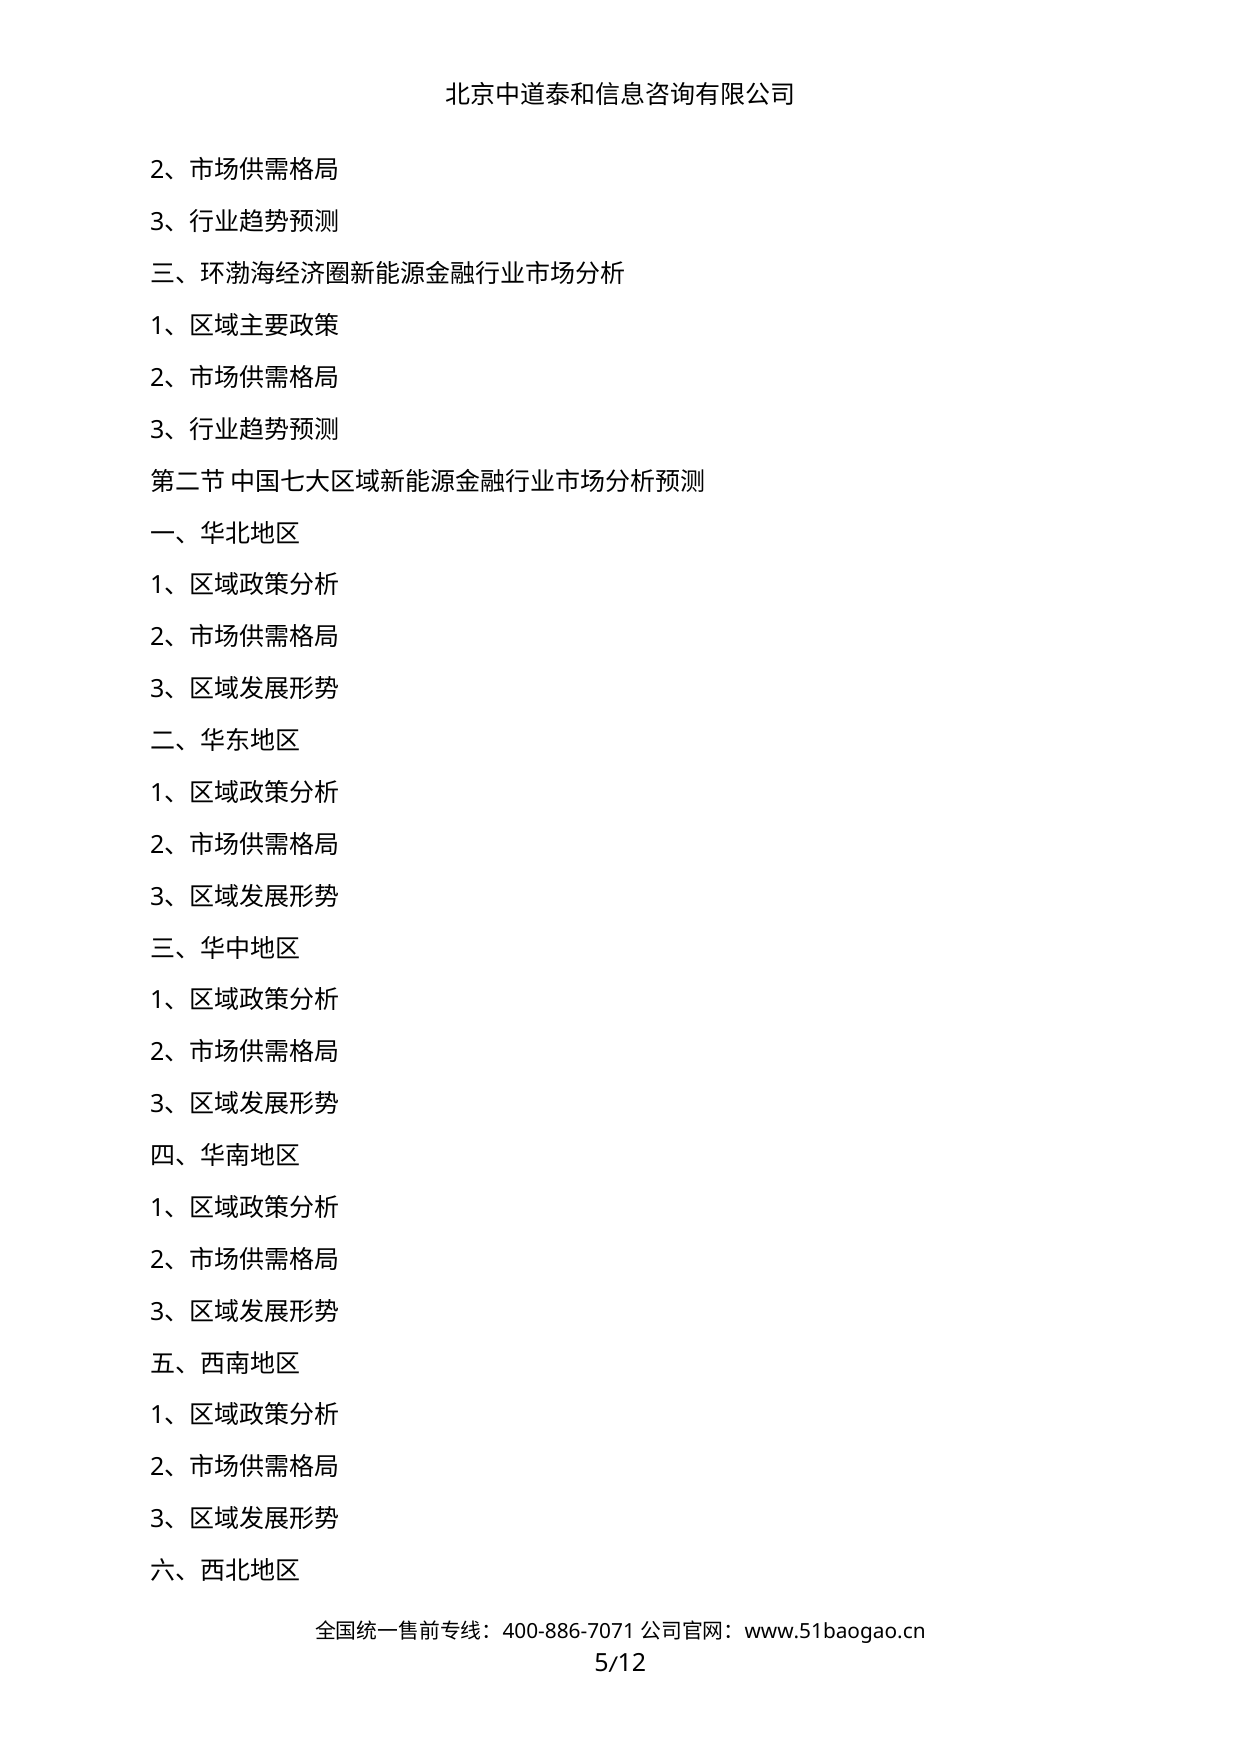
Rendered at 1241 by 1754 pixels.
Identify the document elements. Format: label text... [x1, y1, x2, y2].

text 1、区域政策分析 [150, 1187, 1090, 1224]
text 3、区域发展形势 [150, 876, 1090, 912]
text 2、市场供需格局 [150, 150, 1090, 186]
text 三、环渤海经济圈新能源金融行业市场分析 [150, 254, 1090, 290]
text 3、区域发展形势 [150, 1291, 1090, 1327]
text 一、华北地区 [150, 513, 1090, 549]
text 1、区域政策分析 [150, 772, 1090, 809]
text 1、区域政策分析 [150, 980, 1090, 1016]
text 五、西南地区 [150, 1343, 1090, 1379]
text 三、华中地区 [150, 928, 1090, 964]
text 3、区域发展形势 [150, 669, 1090, 705]
text 2、市场供需格局 [150, 824, 1090, 861]
text 2、市场供需格局 [150, 1032, 1090, 1068]
text 2、市场供需格局 [150, 617, 1090, 653]
text 1、区域主要政策 [150, 306, 1090, 342]
text 3、区域发展形势 [150, 1499, 1090, 1535]
text 第二节 中国七大区域新能源金融行业市场分析预测 [150, 461, 1090, 497]
text 3、区域发展形势 [150, 1084, 1090, 1120]
text 2、市场供需格局 [150, 357, 1090, 394]
text 1、区域政策分析 [150, 565, 1090, 601]
text 1、区域政策分析 [150, 1395, 1090, 1431]
text 3、行业趋势预测 [150, 202, 1090, 238]
text 四、华南地区 [150, 1136, 1090, 1172]
text 2、市场供需格局 [150, 1239, 1090, 1276]
text 2、市场供需格局 [150, 1447, 1090, 1483]
text 二、华东地区 [150, 721, 1090, 757]
text 六、西北地区 [150, 1551, 1090, 1587]
text 3、行业趋势预测 [150, 409, 1090, 446]
